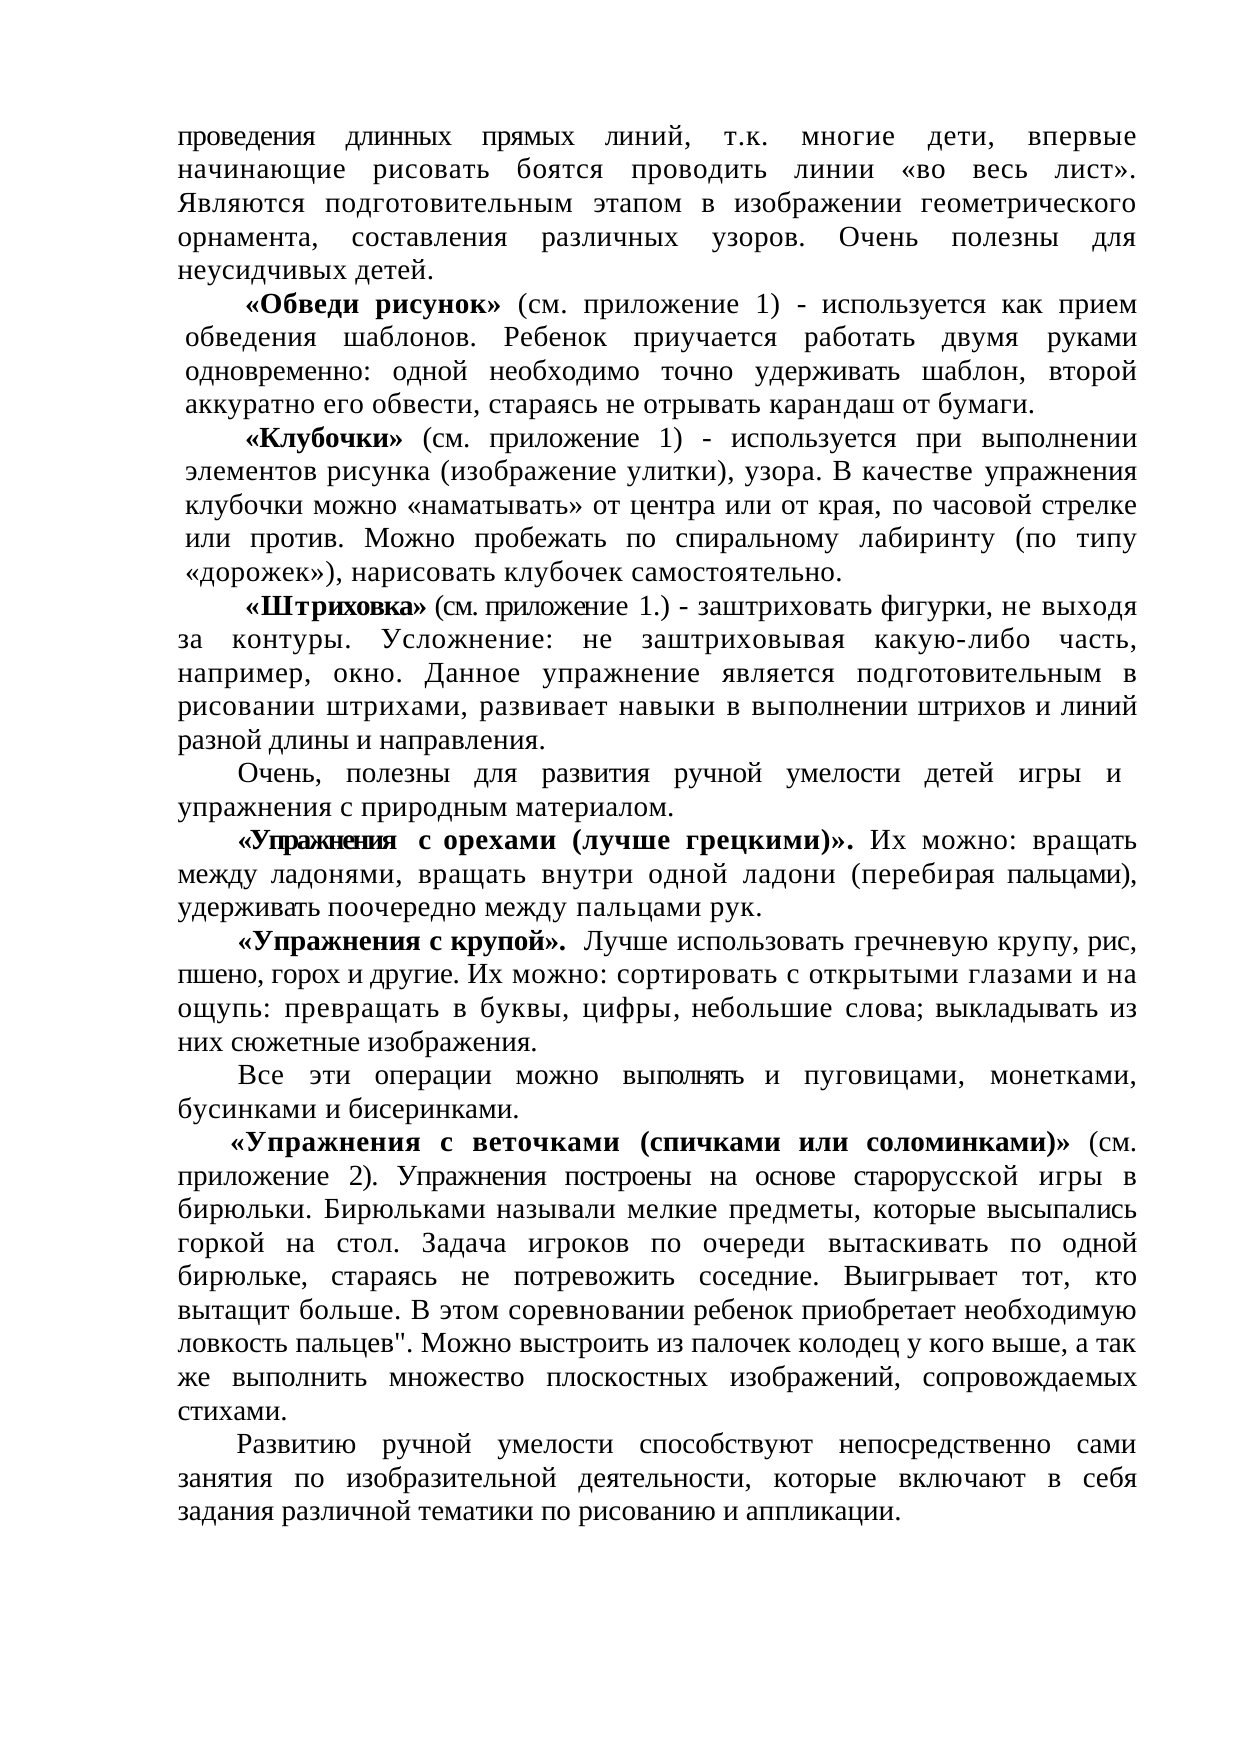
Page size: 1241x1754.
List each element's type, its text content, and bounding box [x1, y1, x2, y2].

text «Обведи рисунок» (см. приложение 1) - используется как прием обведения шаблонов. Ребенок приучается работать двумя руками одновременно: одной необходимо точно удерживать шаблон, второй аккуратно его обвести, стараясь не отрывать карандаш от бумаги. [185, 286, 1137, 420]
text Развитию ручной умелости способствуют непосредственно сами занятия по изобразительной деятельности, которые включают в себя задания различной тематики по рисованию и аппликации. [177, 1426, 1137, 1527]
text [177, 118, 1137, 286]
text «Упражнения с крупой». Лучше использовать гречневую крупу, рис, пшено, горох и другие. Их можно: сортировать с открытыми глазами и на ощупь: превращать в буквы, цифры, небольшие слова; выкладывать из них сюжетные изображения. [177, 923, 1137, 1057]
text «Штриховка» (см. приложение 1.) - заштриховать фигурки, не выходя за контуры. Усложнение: не заштриховывая какую-либо часть, например, окно. Данное упражнение является подготовительным в рисовании штрихами, развивает навыки в выполнении штрихов и линий разной длины и направления. [177, 588, 1137, 755]
text Все эти операции можно выполнять и пуговицами, монетками, бусинками и бисеринками. [177, 1057, 1137, 1124]
text «Клубочки» (см. приложение 1) - используется при выполнении элементов рисунка (изображение улитки), узора. В качестве упражнения клубочки можно «наматывать» от центра или от края, по часовой стрелке или против. Можно пробежать по спиральному лабиринту (по типу «дорожек»), нарисовать клубочек самостоятельно. [185, 420, 1137, 588]
text «Упражнения с орехами (лучше грецкими)». Их можно: вращать между ладонями, вращать внутри одной ладони (перебирая пальцами), удерживать поочередно между пальцами рук. [177, 822, 1137, 923]
text Очень, полезны для развития ручной умелости детей игры и упражнения с природным материалом. [177, 755, 1122, 822]
text «Упражнения с веточками (спичками или соломинками)» (см. приложение 2). Упражнения построены на основе старорусской игры в бирюльки. Бирюльками называли мелкие предметы, которые высыпались горкой на стол. Задача игроков по очереди вытаскивать по одной бирюльке, стараясь не потревожить соседние. Выигрывает тот, кто вытащит больше. В этом соревновании ребенок приобретает необходимую ловкость пальцев". Можно выстроить из палочек колодец у кого выше, а так же выполнить множество плоскостных изображений, сопровождаемых стихами. [177, 1124, 1137, 1426]
